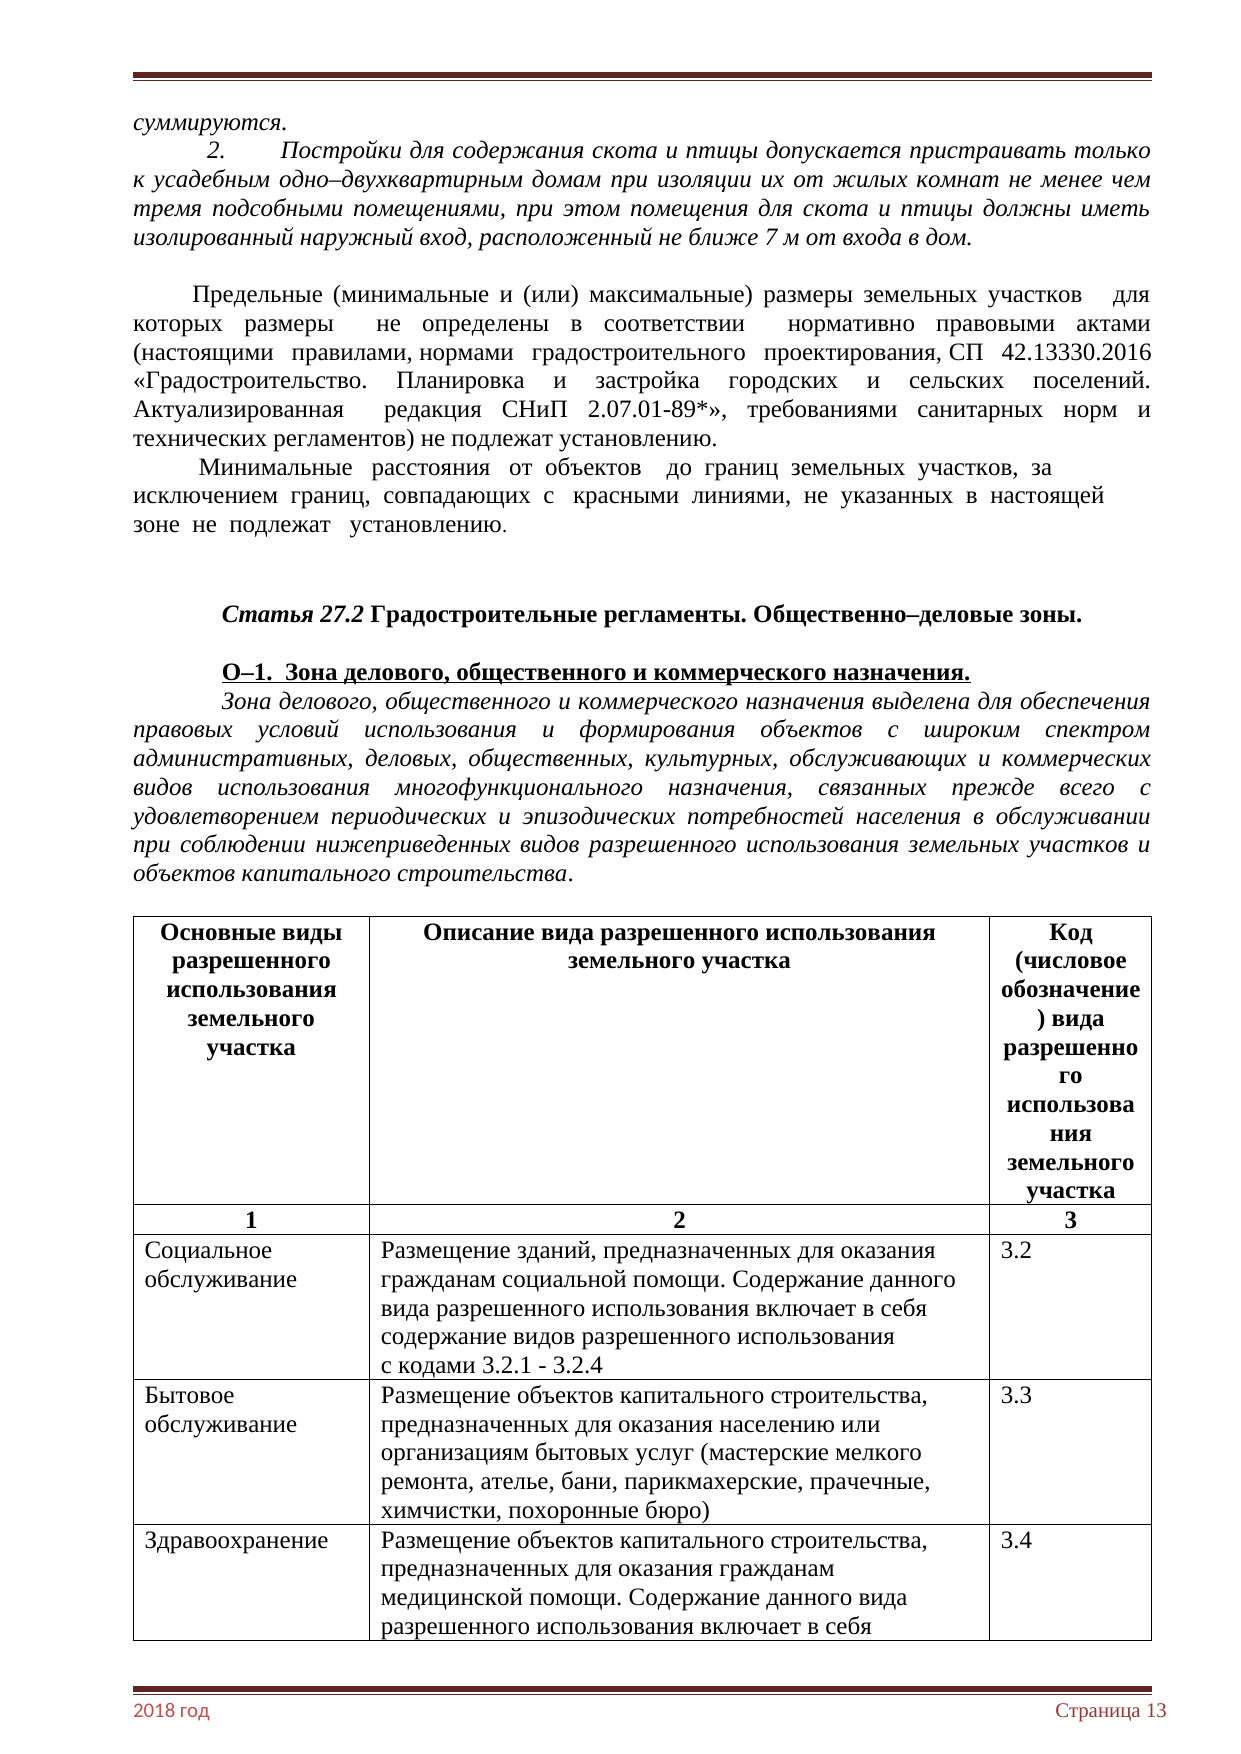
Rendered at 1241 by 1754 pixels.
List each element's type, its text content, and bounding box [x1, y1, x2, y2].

table_cell 1 [134, 1205, 369, 1234]
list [133, 107, 1152, 135]
table_cell Социальное обслуживание [134, 1235, 369, 1379]
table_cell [370, 1525, 989, 1640]
text Предельные (минимальные и (или) максимальные) размеры земельных участков для которых размеры не определены в соответствии нормативно правовыми актами (настоящими правилами, нормами градостроительного проектирования, СП 42.13330.2016 «Градостроительство. Планировка и застройка городских и сельских поселений. Актуализированная редакция СНиП 2.07.01-89*», требованиями санитарных норм и технических регламентов) не подлежат установлению. [133, 279, 1152, 452]
table_cell Бытовое обслуживание [134, 1380, 369, 1524]
table_cell 3.2 [990, 1235, 1151, 1379]
text Статья 27.2 Градостроительные регламенты. Общественно–деловые зоны. [133, 599, 1152, 628]
table_cell Здравоохранение [134, 1525, 369, 1640]
list Постройки для содержания скота и птицы допускается пристраивать только к усадебным одно–двухквартирным домам при изоляции их от жилых комнат не менее чем тремя подсобными помещениями, при этом помещения для скота и птицы должны иметь изолированный наружный вход, расположенный не ближе 7 м от входа в дом. [133, 135, 1152, 250]
table_header Код (числовое обозначение) вида разрешенного использования земельного участка [990, 917, 1151, 1204]
text О–1. Зона делового, общественного и коммерческого назначения. [133, 657, 1152, 686]
table_cell Размещение зданий, предназначенных для оказания гражданам социальной помощи. Содержание данного вида разрешенного использования включает в себя содержание видов разрешенного использования с кодами 3.2.1 - 3.2.4 [370, 1235, 989, 1379]
text Зона делового, общественного и коммерческого назначения выделена для обеспечения правовых условий использования и формирования объектов с широким спектром административных, деловых, общественных, культурных, обслуживающих и коммерческих видов использования многофункционального назначения, связанных прежде всего с удовлетворением периодических и эпизодических потребностей населения в обслуживании при соблюдении нижеприведенных видов разрешенного использования земельных участков и объектов капитального строительства. [133, 686, 1152, 887]
text Минимальные расстояния от объектов до границ земельных участков, за исключением границ, совпадающих с красными линиями, не указанных в настоящей зоне не подлежат установлению. [133, 452, 1152, 538]
table_cell 3.3 [990, 1380, 1151, 1524]
table_header Описание вида разрешенного использования земельного участка [370, 917, 989, 1204]
table_cell 3.4 [990, 1525, 1151, 1640]
table_cell Размещение объектов капитального строительства, предназначенных для оказания населению или организациям бытовых услуг (мастерские мелкого ремонта, ателье, бани, парикмахерские, прачечные, химчистки, похоронные бюро) [370, 1380, 989, 1524]
table_cell 3 [990, 1205, 1151, 1234]
table_cell 2 [370, 1205, 989, 1234]
table_header Основные виды разрешенного использования земельного участка [134, 917, 369, 1204]
